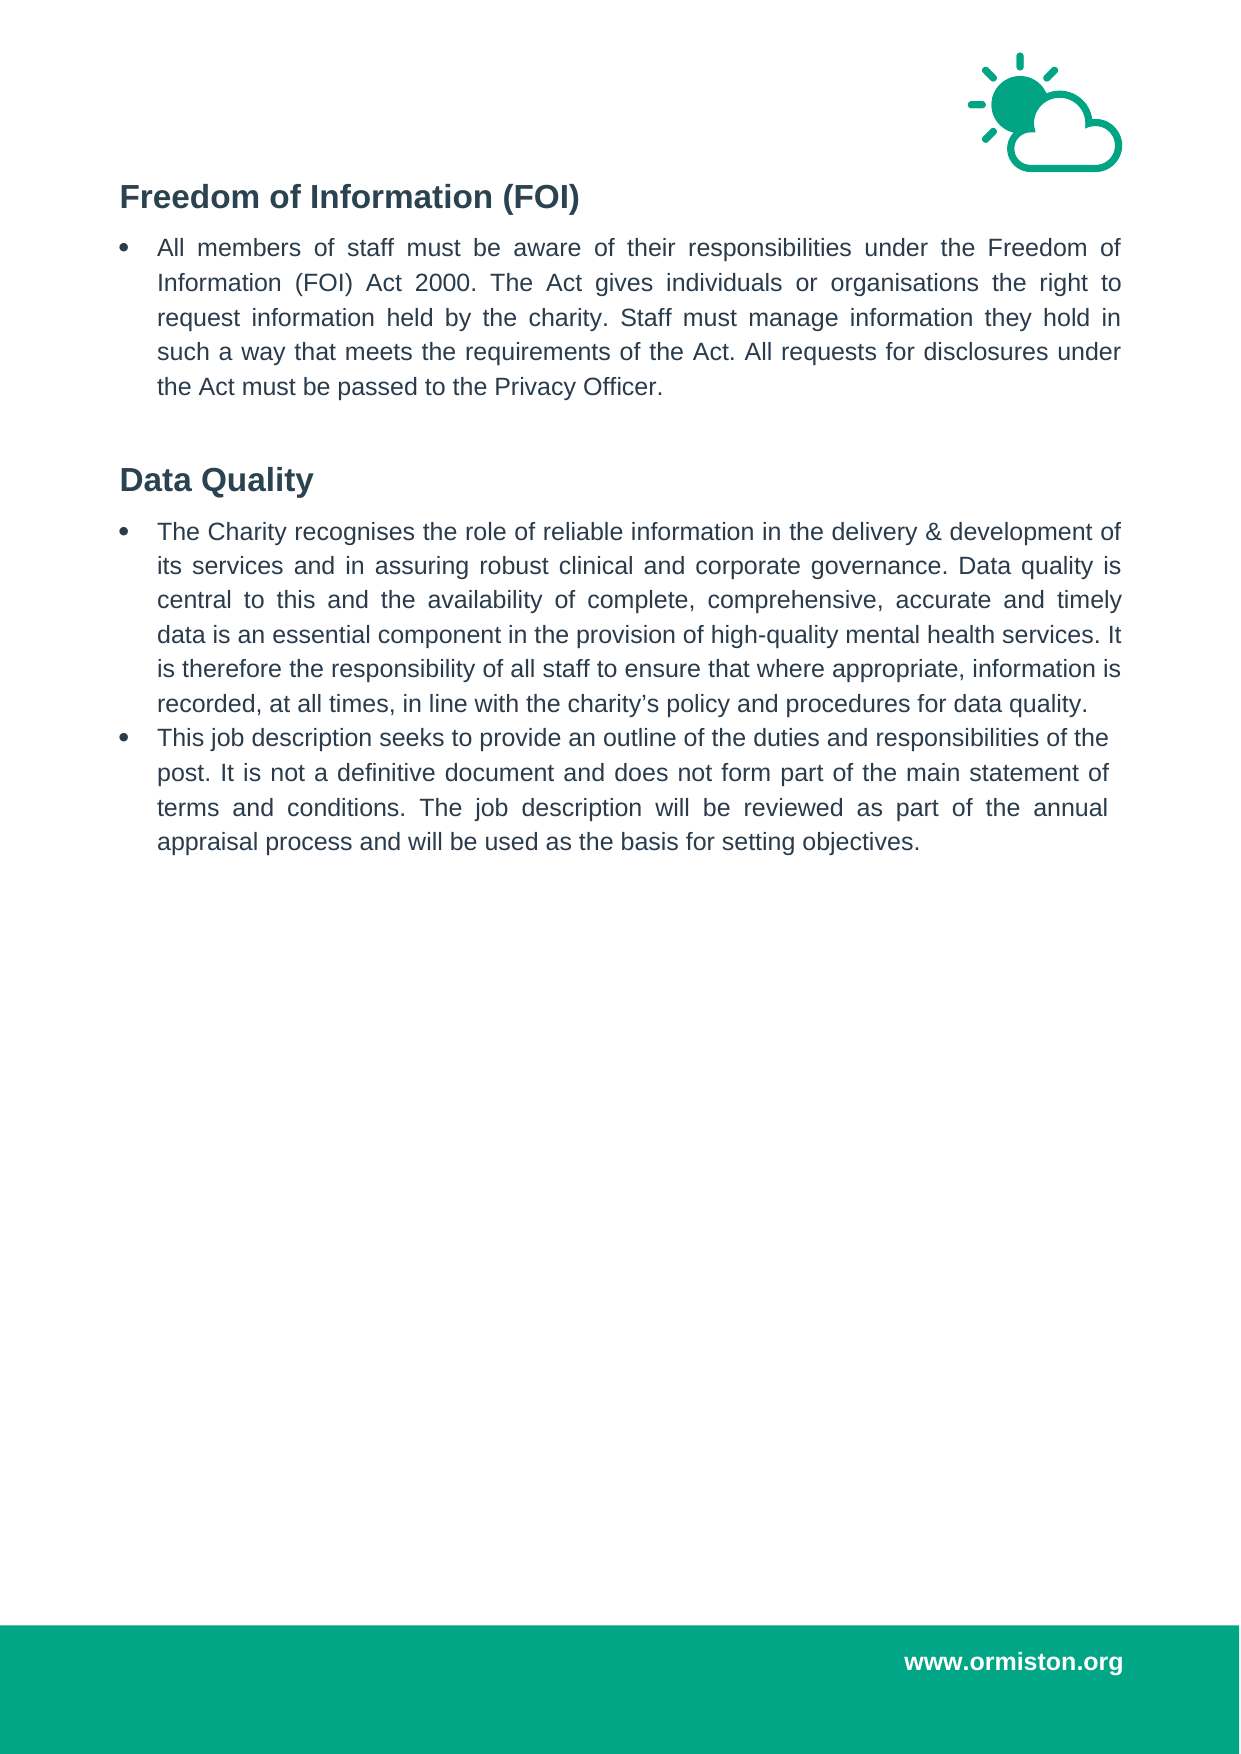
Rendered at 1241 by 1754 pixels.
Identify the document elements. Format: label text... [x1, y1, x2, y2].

list The Charity recognises the role of reliable information in the delivery & development of its services and in assuring robust clinical and corporate governance. Data quality is central to this and the availability of complete, comprehensive, accurate and timely data is an essential component in the provision of high-quality mental health services. It is therefore the responsibility of all staff to ensure that where appropriate, information is recorded, at all times, in line with the charity’s policy and procedures for data quality. [119, 516, 1123, 718]
text Data Quality [119, 460, 1123, 499]
text Freedom of Information (FOI) [119, 177, 1123, 216]
list This job description seeks to provide an outline of the duties and responsibilities of the post. It is not a definitive document and does not form part of the main statement of terms and conditions. The job description will be reviewed as part of the annual appraisal process and will be used as the basis for setting objectives. [119, 723, 1111, 856]
list All members of staff must be aware of their responsibilities under the Freedom of Information (FOI) Act 2000. The Act gives individuals or organisations the right to request information held by the charity. Staff must manage information they hold in such a way that meets the requirements of the Act. All requests for disclosures under the Act must be passed to the Privacy Officer. [119, 233, 1123, 400]
picture [963, 47, 1127, 178]
